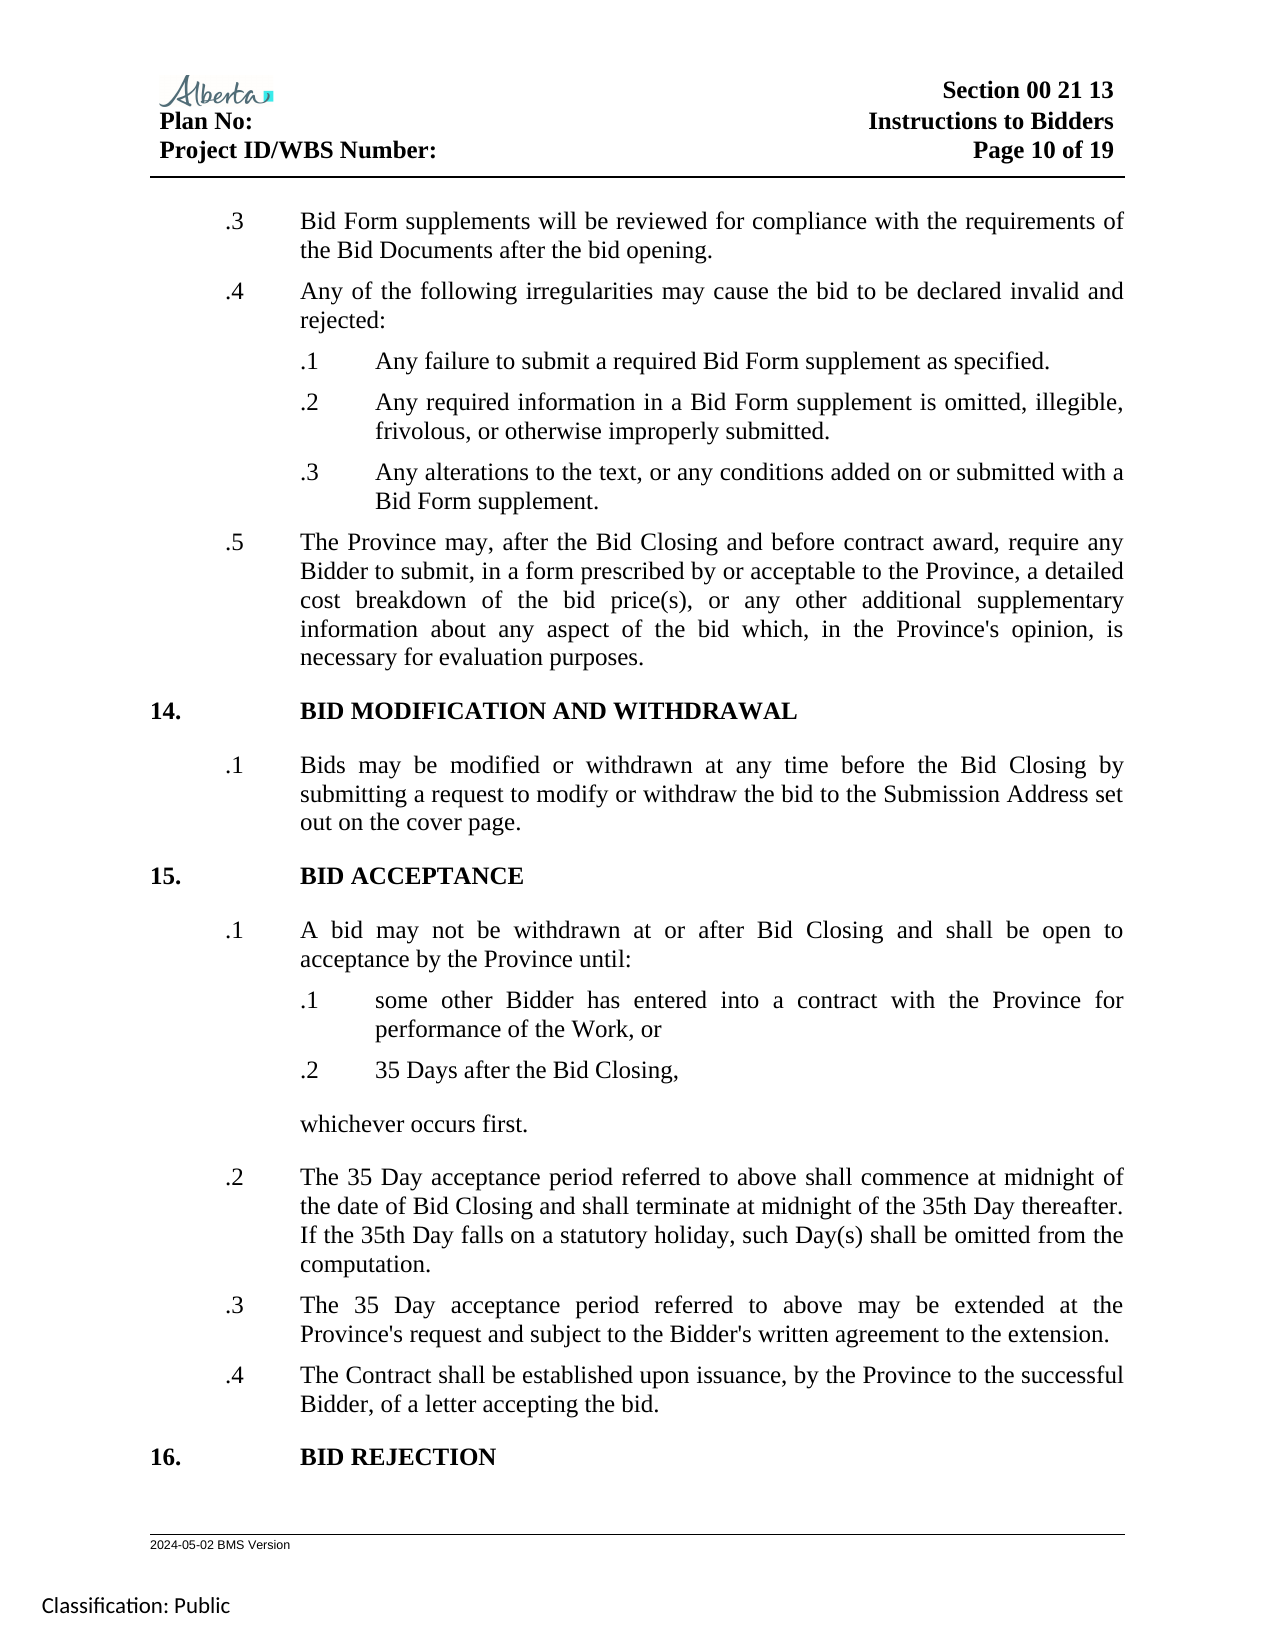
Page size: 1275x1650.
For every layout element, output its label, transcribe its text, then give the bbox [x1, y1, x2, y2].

text some other Bidder has entered into a contract with the Province for performance of the Work, or [300, 985, 1125, 1042]
text The Province may, after the Bid Closing and before contract award, require any Bidder to submit, in a form prescribed by or acceptable to the Province, a detailed cost breakdown of the bid price(s), or any other additional supplementary information about any aspect of the bid which, in the Province's opinion, is necessary for evaluation purposes. [225, 527, 1125, 671]
picture [159, 75, 274, 107]
text whichever occurs first. [300, 1109, 1125, 1137]
text The 35 Day acceptance period referred to above shall commence at midnight of the date of Bid Closing and shall terminate at midnight of the 35th Day thereafter. If the 35th Day falls on a statutory holiday, such Day(s) shall be omitted from the computation. [225, 1162, 1125, 1277]
text Any failure to submit a required Bid Form supplement as specified. [300, 346, 1125, 375]
text BID MODIFICATION AND WITHDRAWAL [150, 696, 1125, 725]
text Any alterations to the text, or any conditions added on or submitted with a Bid Form supplement. [300, 457, 1125, 515]
text 35 Days after the Bid Closing, [300, 1055, 1125, 1084]
text BID ACCEPTANCE [150, 861, 1125, 890]
text BID REJECTION [150, 1442, 1125, 1471]
text Bids may be modified or withdrawn at any time before the Bid Closing by submitting a request to modify or withdraw the bid to the Submission Address set out on the cover page. [225, 750, 1125, 836]
text The 35 Day acceptance period referred to above may be extended at the Province's request and subject to the Bidder's written agreement to the extension. [225, 1290, 1125, 1347]
text Bid Form supplements will be reviewed for compliance with the requirements of the Bid Documents after the bid opening. [225, 206, 1125, 264]
text The Contract shall be established upon issuance, by the Province to the successful Bidder, of a letter accepting the bid. [225, 1360, 1125, 1417]
text A bid may not be withdrawn at or after Bid Closing and shall be open to acceptance by the Province until: [225, 915, 1125, 972]
text Any required information in a Bid Form supplement is omitted, illegible, frivolous, or otherwise improperly submitted. [300, 387, 1125, 445]
text Any of the following irregularities may cause the bid to be declared invalid and rejected: [225, 276, 1125, 334]
